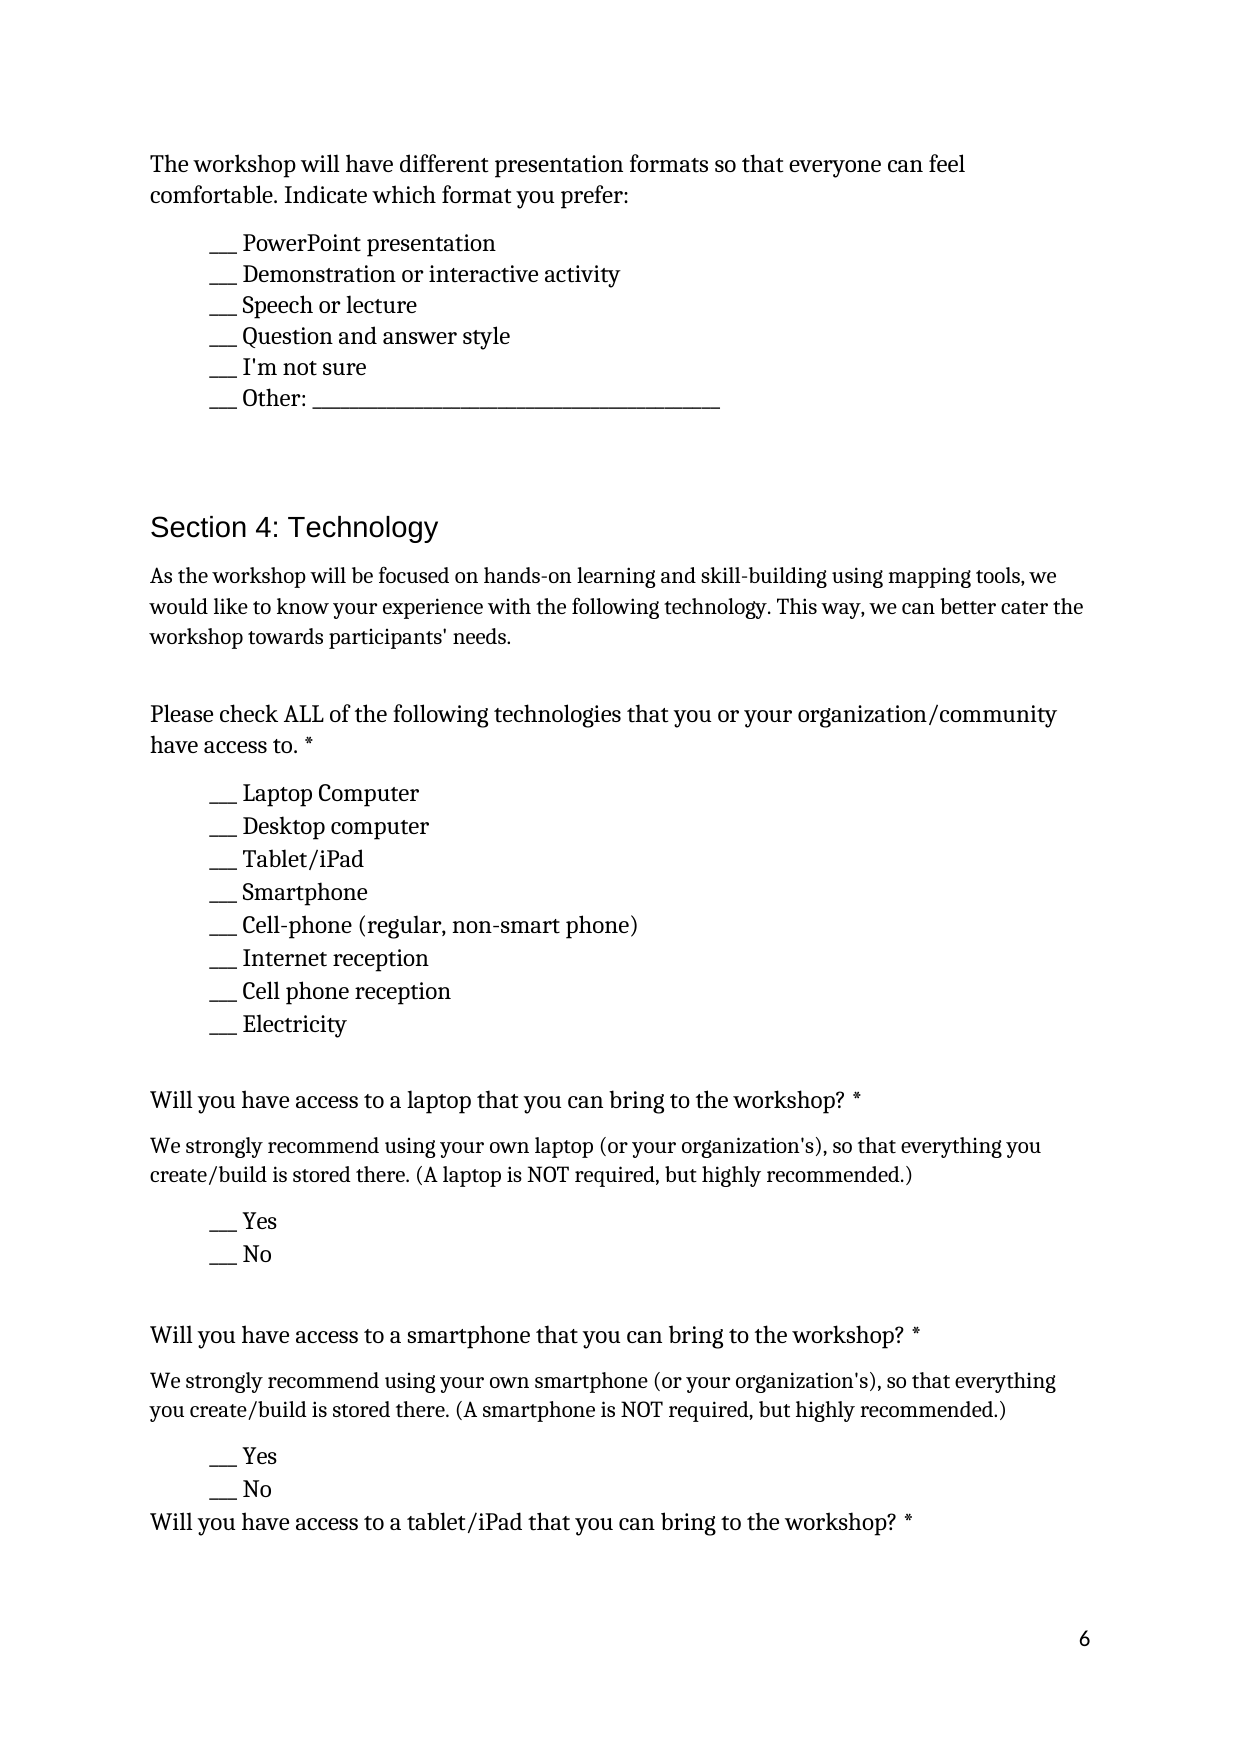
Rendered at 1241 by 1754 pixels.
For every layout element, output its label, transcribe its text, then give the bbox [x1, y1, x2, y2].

text ___ No [150, 1475, 1090, 1503]
text ___ Question and answer style [150, 322, 1090, 351]
text ___ Smartphone [150, 878, 1090, 907]
text ___ Other: ____________________________________________ [150, 384, 1090, 413]
text ___ Speech or lecture [150, 291, 1090, 319]
text Will you have access to a smartphone that you can bring to the workshop? * [150, 1321, 1090, 1349]
text As the workshop will be focused on hands-on learning and skill-building using mapping tools, we would like to know your experience with the following technology. This way, we can better cater the workshop towards participants' needs. [150, 563, 1090, 650]
text Will you have access to a laptop that you can bring to the workshop? * [150, 1086, 1090, 1114]
text ___ No [150, 1240, 1090, 1268]
text ___ Electricity [150, 1010, 1090, 1039]
text Section 4: Technology [150, 510, 1090, 544]
text ___ Internet reception [150, 944, 1090, 973]
text ___ Demonstration or interactive activity [150, 260, 1090, 288]
text ___ Tablet/iPad [150, 845, 1090, 874]
text Will you have access to a tablet/iPad that you can bring to the workshop? * [150, 1508, 1090, 1537]
text ___ Yes [150, 1207, 1090, 1236]
text ___ PowerPoint presentation [150, 229, 1090, 257]
text ___ Cell phone reception [150, 977, 1090, 1006]
text Please check ALL of the following technologies that you or your organization/community have access to. * [150, 700, 1090, 760]
text ___ Laptop Computer [150, 779, 1090, 808]
text ___ Cell-phone (regular, non-smart phone) [150, 911, 1090, 940]
text We strongly recommend using your own smartphone (or your organization's), so that everything you create/build is stored there. (A smartphone is NOT required, but highly recommended.) [150, 1368, 1090, 1423]
text We strongly recommend using your own laptop (or your organization's), so that everything you create/build is stored there. (A laptop is NOT required, but highly recommended.) [150, 1133, 1090, 1188]
text The workshop will have different presentation formats so that everyone can feel comfortable. Indicate which format you prefer: [150, 150, 1090, 210]
text ___ I'm not sure [150, 353, 1090, 382]
text ___ Yes [150, 1442, 1090, 1471]
text ___ Desktop computer [150, 812, 1090, 841]
